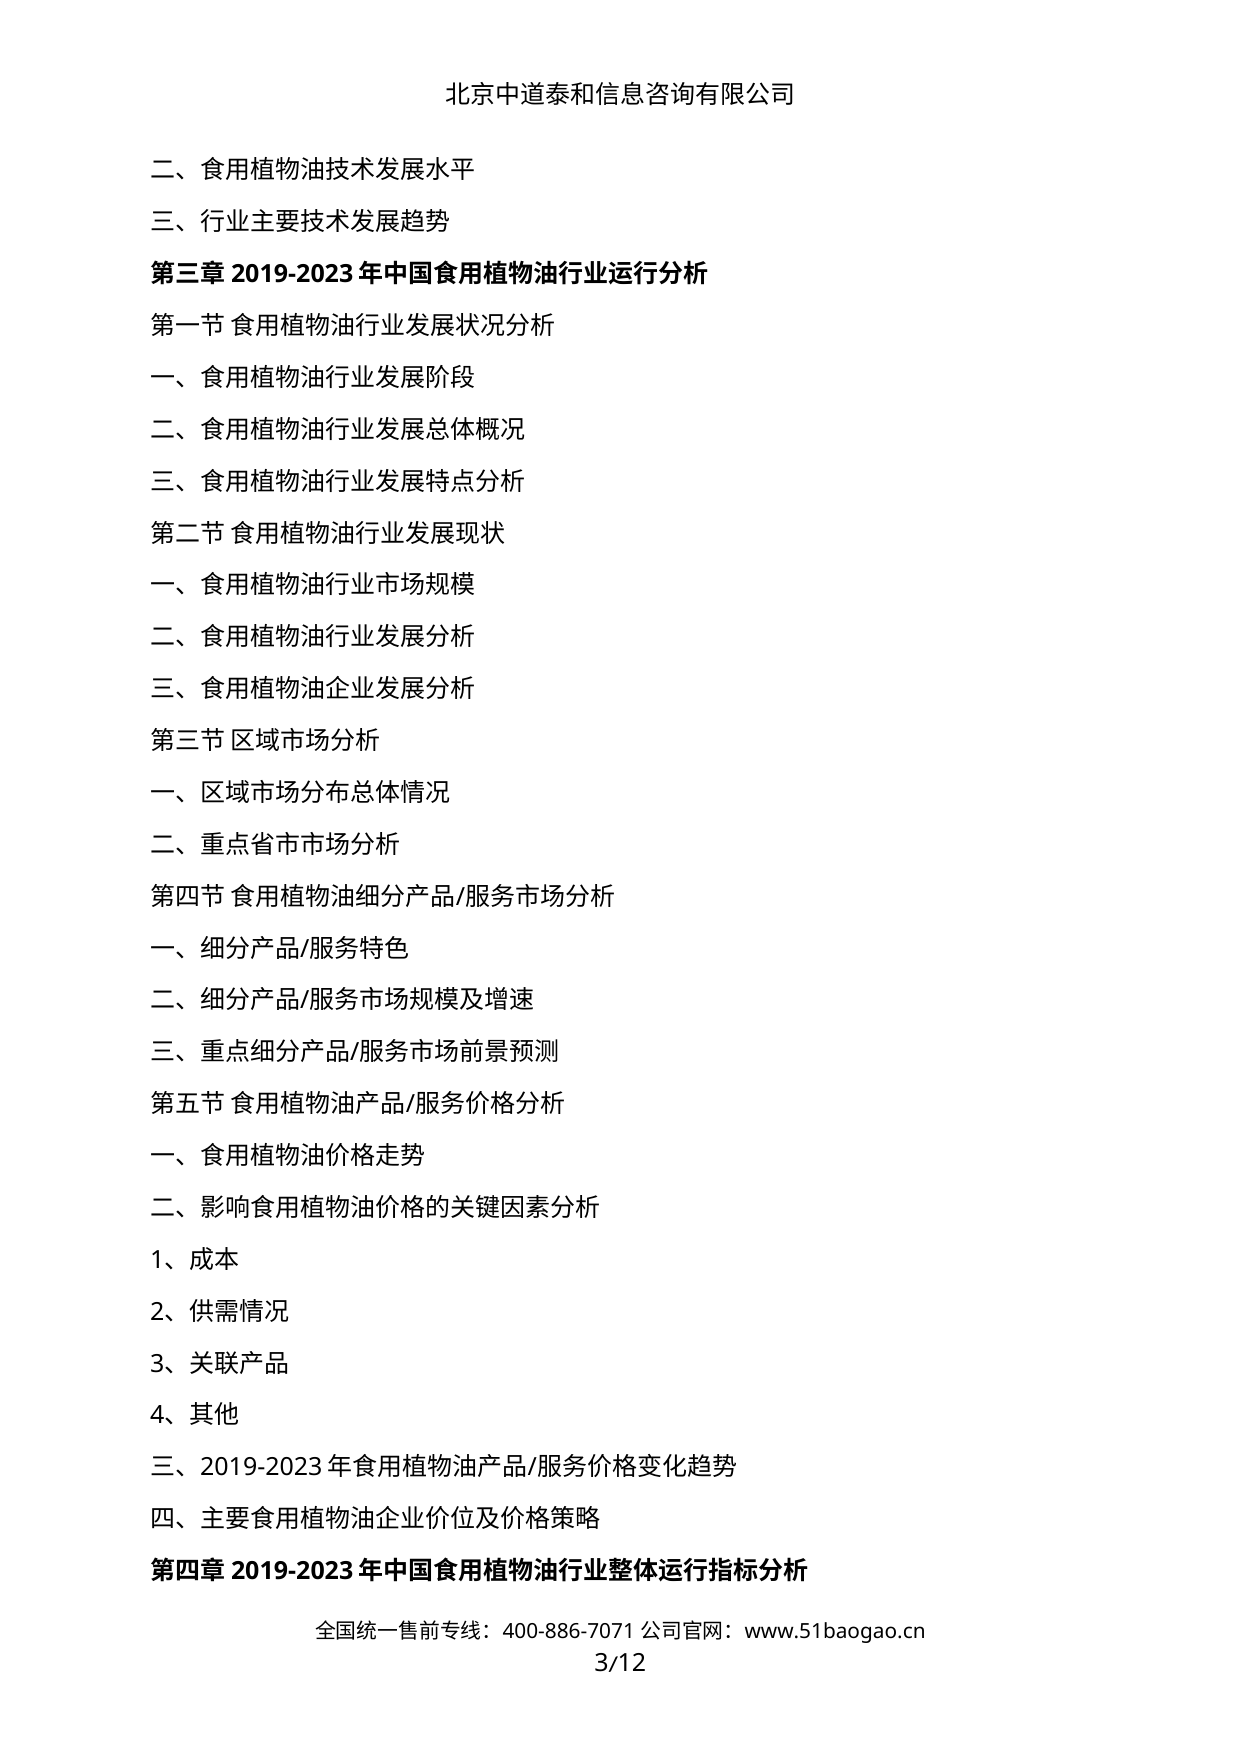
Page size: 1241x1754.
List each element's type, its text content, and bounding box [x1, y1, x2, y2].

text 第五节 食用植物油产品/服务价格分析 [150, 1084, 1090, 1120]
text 一、食用植物油行业市场规模 [150, 565, 1090, 601]
text 二、食用植物油技术发展水平 [150, 150, 1090, 186]
text 三、食用植物油企业发展分析 [150, 669, 1090, 705]
text 三、2019-2023年食用植物油产品/服务价格变化趋势 [150, 1447, 1090, 1483]
text 二、细分产品/服务市场规模及增速 [150, 980, 1090, 1016]
text 3、关联产品 [150, 1343, 1090, 1379]
text 第三章 2019-2023年中国食用植物油行业运行分析 [150, 254, 1090, 290]
text 第三节 区域市场分析 [150, 721, 1090, 757]
text 二、影响食用植物油价格的关键因素分析 [150, 1187, 1090, 1224]
text 三、行业主要技术发展趋势 [150, 202, 1090, 238]
text 一、食用植物油价格走势 [150, 1136, 1090, 1172]
text 三、食用植物油行业发展特点分析 [150, 461, 1090, 497]
text 2、供需情况 [150, 1291, 1090, 1327]
text 一、细分产品/服务特色 [150, 928, 1090, 964]
text 二、重点省市市场分析 [150, 824, 1090, 861]
text 四、主要食用植物油企业价位及价格策略 [150, 1499, 1090, 1535]
text 三、重点细分产品/服务市场前景预测 [150, 1032, 1090, 1068]
text 一、食用植物油行业发展阶段 [150, 357, 1090, 394]
text 第四节 食用植物油细分产品/服务市场分析 [150, 876, 1090, 912]
text 二、食用植物油行业发展总体概况 [150, 409, 1090, 446]
text 一、区域市场分布总体情况 [150, 772, 1090, 809]
text 第一节 食用植物油行业发展状况分析 [150, 306, 1090, 342]
text 二、食用植物油行业发展分析 [150, 617, 1090, 653]
text 第四章 2019-2023年中国食用植物油行业整体运行指标分析 [150, 1551, 1090, 1587]
text 4、其他 [150, 1395, 1090, 1431]
text 1、成本 [150, 1239, 1090, 1276]
text 第二节 食用植物油行业发展现状 [150, 513, 1090, 549]
